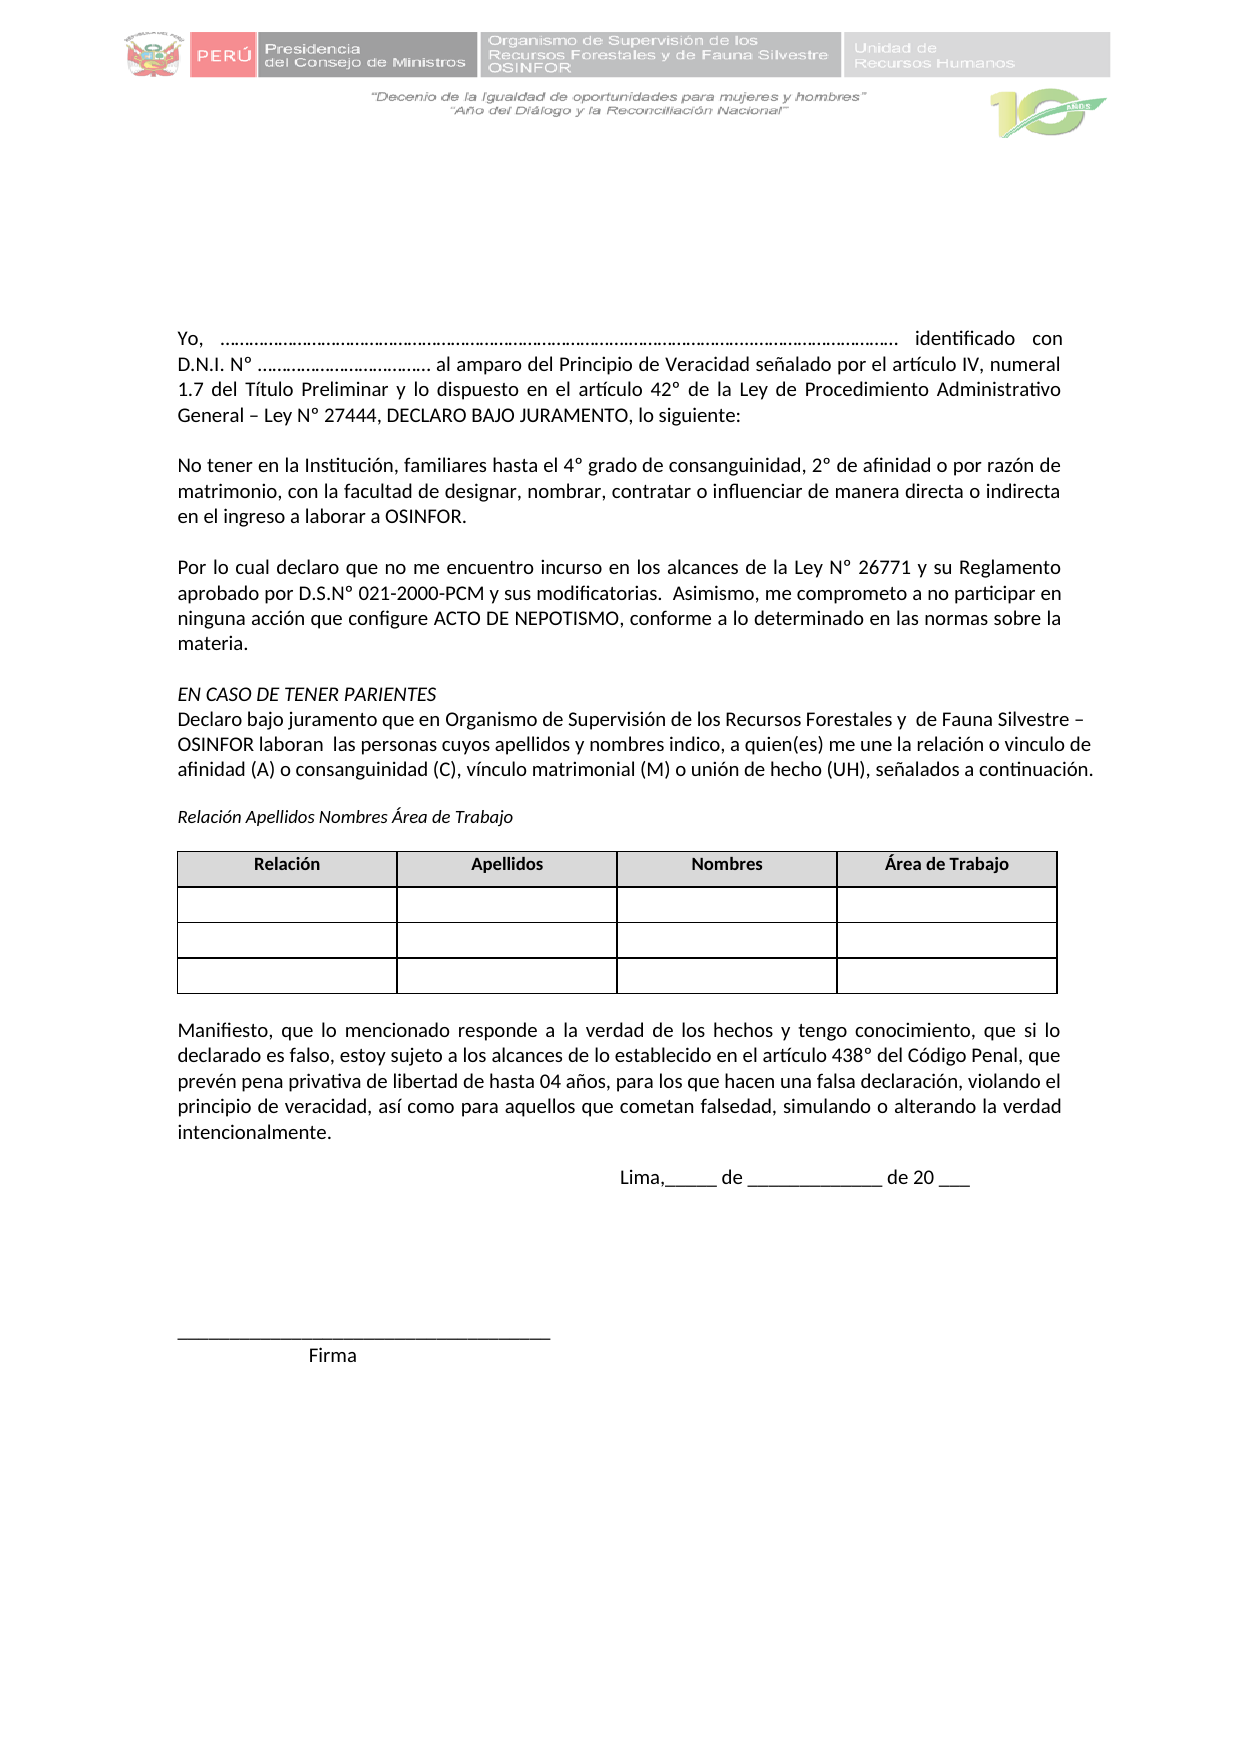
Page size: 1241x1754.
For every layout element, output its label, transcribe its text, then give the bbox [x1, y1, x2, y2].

table_cell [398, 923, 616, 957]
text No tener en la Institución, familiares hasta el 4º grado de consanguinidad, 2º de afinidad o por razón de matrimonio, con la facultad de designar, nombrar, contratar o influenciar de manera directa o indirecta en el ingreso a laborar a OSINFOR. [177, 453, 1063, 529]
text Yo, ………………………………………………………………………….……………………..………………………… identificado con D.N.I. Nº ……………………………… al amparo del Principio de Veracidad señalado por el artículo IV, numeral 1.7 del Título Preliminar y lo dispuesto en el artículo 42º de la Ley de Procedimiento Administrativo General – Ley Nº 27444, DECLARO BAJO JURAMENTO, lo siguiente: [177, 326, 1063, 427]
text ____________________________________ [177, 1317, 1063, 1342]
table_cell [838, 888, 1056, 922]
table_cell [178, 923, 396, 957]
text Declaro bajo juramento que en Organismo de Supervisión de los Recursos Forestales y de Fauna Silvestre – OSINFOR laboran las personas cuyos apellidos y nombres indico, a quien(es) me une la relación o vinculo de afinidad (A) o consanguinidad (C), vínculo matrimonial (M) o unión de hecho (UH), señalados a continuación. [177, 707, 1096, 782]
table_cell [618, 959, 836, 993]
table_cell [838, 959, 1056, 993]
table_cell [618, 923, 836, 957]
table_header Apellidos [398, 852, 616, 886]
table_header Relación [178, 852, 396, 886]
table_cell [178, 959, 396, 993]
text Manifiesto, que lo mencionado responde a la verdad de los hechos y tengo conocimiento, que si lo declarado es falso, estoy sujeto a los alcances de lo establecido en el artículo 438º del Código Penal, que prevén pena privativa de libertad de hasta 04 años, para los que hacen una falsa declaración, violando el principio de veracidad, así como para aquellos que cometan falsedad, simulando o alterando la verdad intencionalmente. [177, 1017, 1063, 1144]
text Firma [177, 1342, 1063, 1368]
title Relación Apellidos Nombres Área de Trabajo [177, 805, 1063, 828]
title EN CASO DE TENER PARIENTES [177, 681, 1063, 707]
table_header Área de Trabajo [838, 852, 1056, 886]
text Lima,_____ de _____________ de 20 ___ [620, 1164, 1063, 1190]
table_cell [838, 923, 1056, 957]
picture [90, 32, 1132, 138]
table_cell [398, 959, 616, 993]
table_cell [618, 888, 836, 922]
table_cell [178, 888, 396, 922]
table_cell [398, 888, 616, 922]
text Por lo cual declaro que no me encuentro incurso en los alcances de º 26771 y su Reglamento aprobado por D.S.Nº 021-2000-PCM y sus modificatorias. Asimismo, me comprometo a no participar en ninguna acción que configure ACTO DE NEPOTISMO, conforme a lo determinado en las normas sobre la materia. [177, 554, 1063, 656]
table_header Nombres [618, 852, 836, 886]
